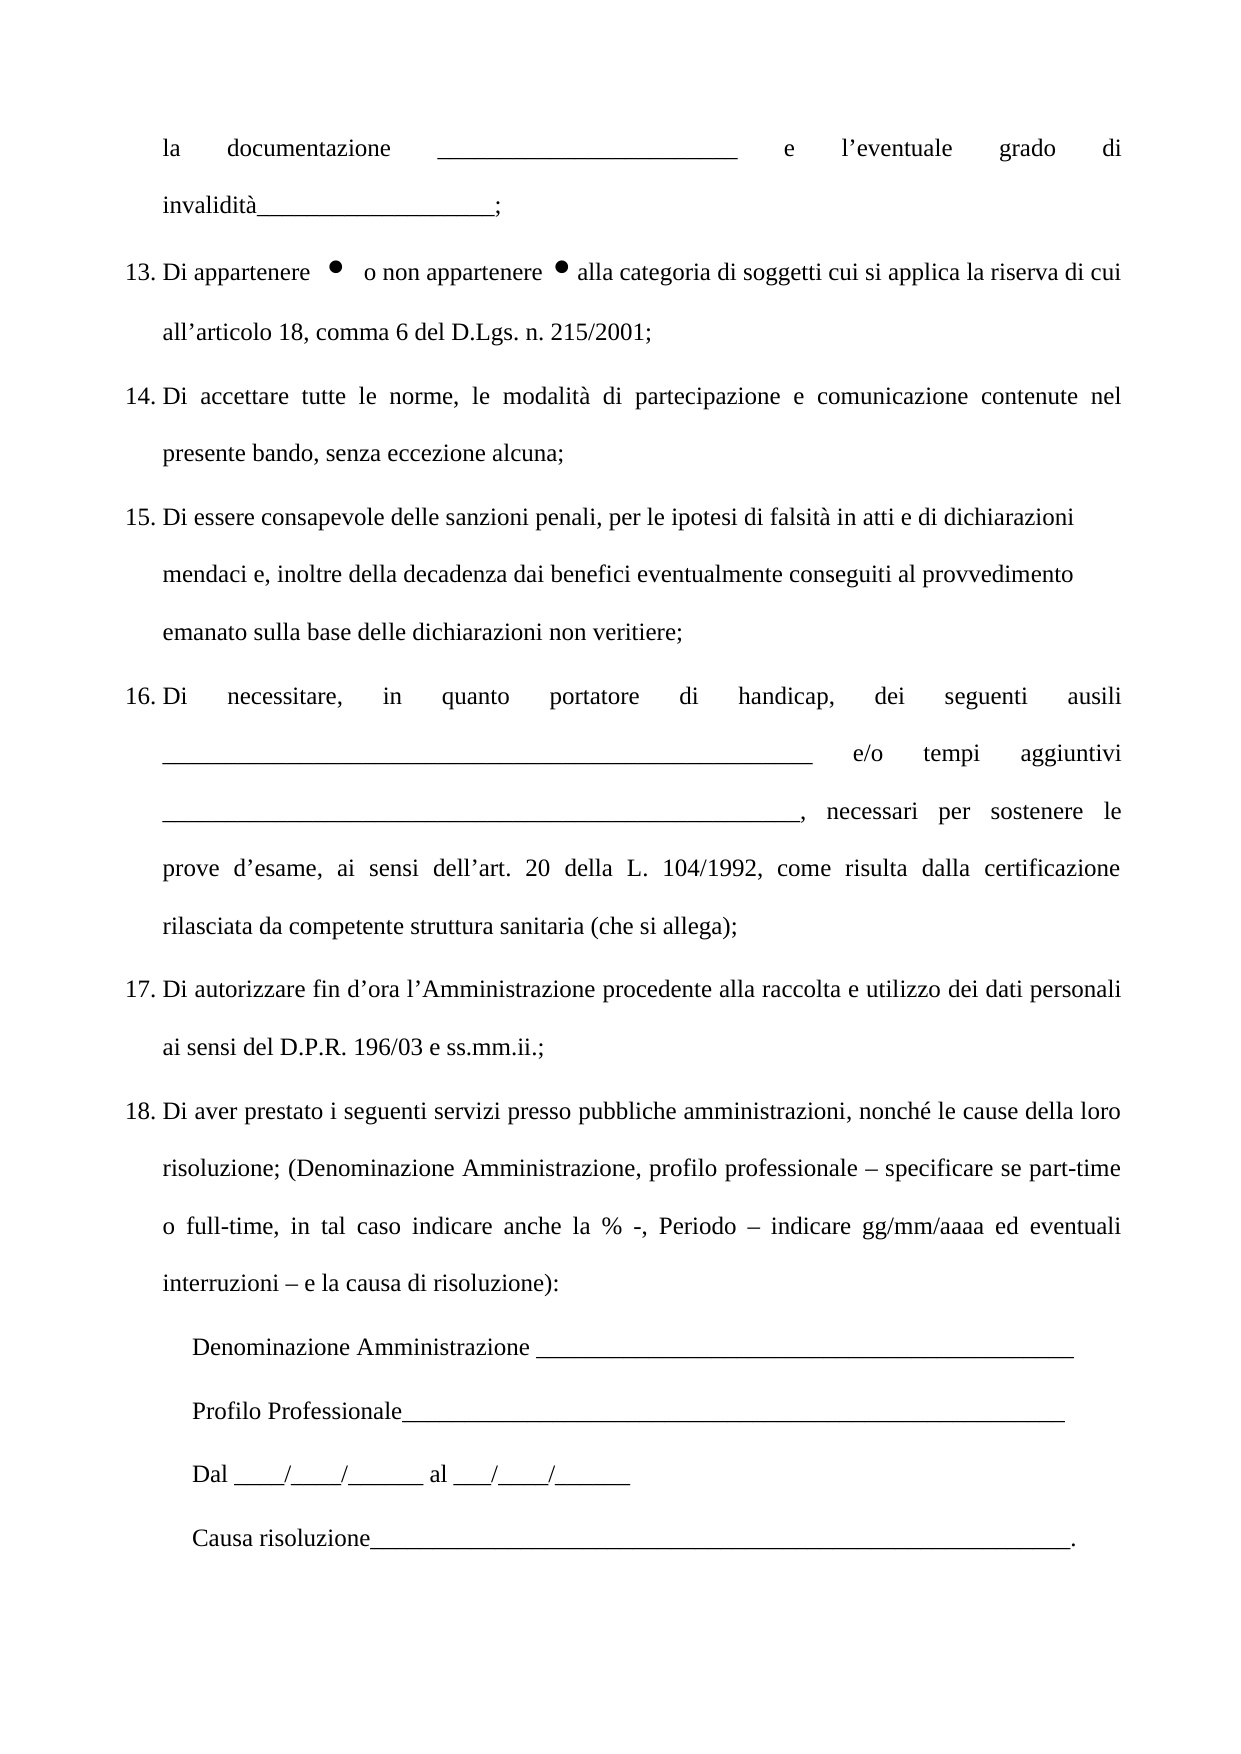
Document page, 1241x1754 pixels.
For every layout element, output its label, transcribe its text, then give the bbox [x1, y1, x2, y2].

list Di aver prestato i seguenti servizi presso pubbliche amministrazioni, nonché le cause della loro risoluzione; (Denominazione Amministrazione, profilo professionale – specificare se part-time o full-time, in tal caso indicare anche la % -, Periodo – indicare gg/mm/aaaa ed eventuali interruzioni – e la causa di risoluzione): [125, 1096, 1122, 1297]
text Dal ____/____/______ al ___/____/______ [162, 1459, 1122, 1488]
list Di essere consapevole delle sanzioni penali, per le ipotesi di falsità in atti e di dichiarazioni mendaci e, inoltre della decadenza dai benefici eventualmente conseguiti al provvedimento emanato sulla base delle dichiarazioni non veritiere; [125, 502, 1122, 646]
list Di accettare tutte le norme, le modalità di partecipazione e comunicazione contenute nel presente bando, senza eccezione alcuna; [125, 381, 1122, 467]
list Di appartenere o non appartenere alla categoria di soggetti cui si applica la riserva di cui all’articolo 18, comma 6 del D.Lgs. n. 215/2001; [125, 254, 1122, 346]
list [125, 133, 1122, 219]
text Profilo Professionale_____________________________________________________ [162, 1396, 1122, 1424]
text Denominazione Amministrazione ___________________________________________ [162, 1332, 1122, 1361]
list Di necessitare, in quanto portatore di handicap, dei seguenti ausili ____________________________________________________ e/o tempi aggiuntivi ___________________________________________________, necessari per sostenere le prove d’esame, ai sensi dell’art. 20 della L. 104/1992, come risulta dalla certificazione rilasciata da competente struttura sanitaria (che si allega); [125, 681, 1122, 939]
text Causa risoluzione________________________________________________________. [162, 1523, 1122, 1552]
list Di autorizzare fin d’ora l’Amministrazione procedente alla raccolta e utilizzo dei dati personali ai sensi del D.P.R. 196/03 e ss.mm.ii.; [125, 974, 1122, 1061]
